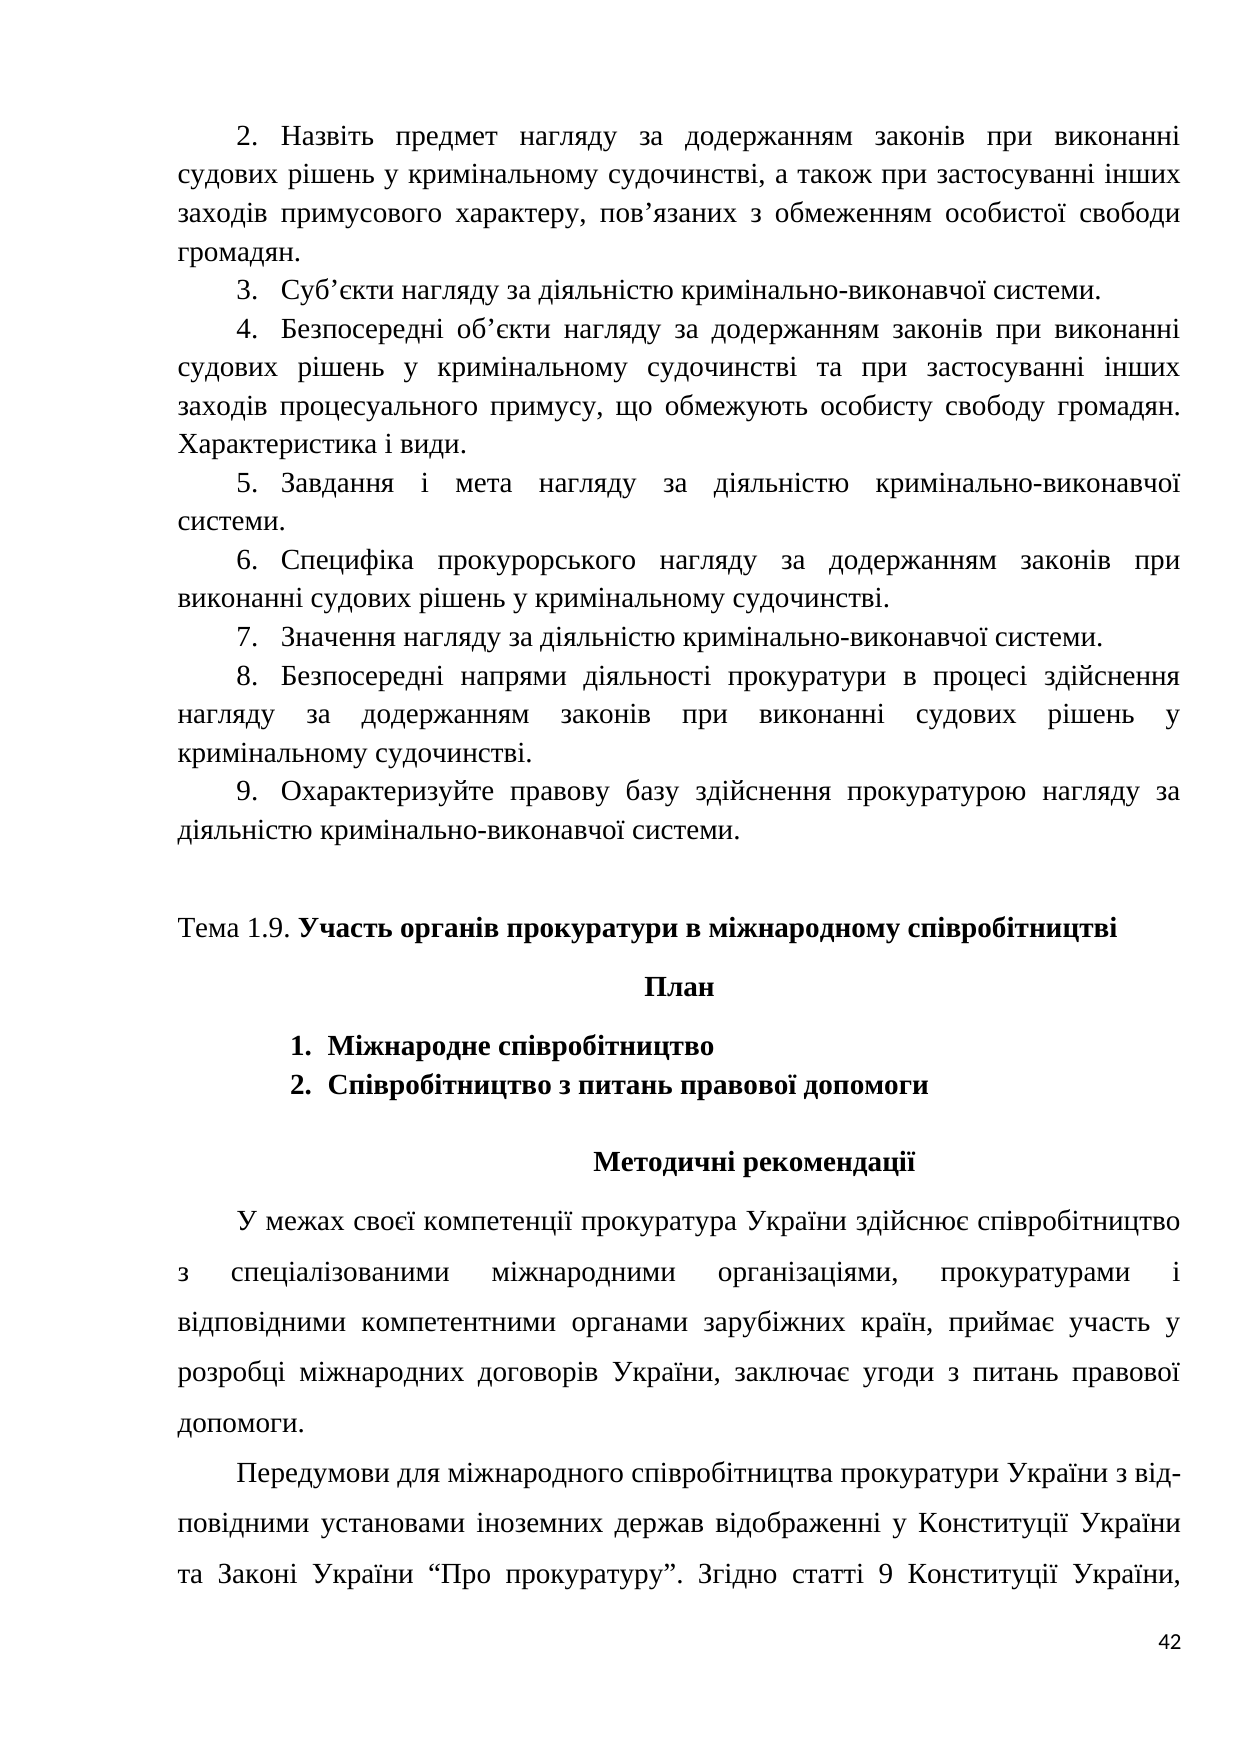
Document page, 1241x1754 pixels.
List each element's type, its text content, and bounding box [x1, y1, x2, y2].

text 7. Значення нагляду за діяльністю кримінально-виконавчої системи. [177, 619, 1181, 653]
text 5. Завдання і мета нагляду за діяльністю кримінально-виконавчої системи. [177, 465, 1181, 537]
text План [177, 969, 1181, 1003]
list Міжнародне співробітництво [290, 1028, 1181, 1062]
text 4. Безпосередні об’єкти нагляду за додержанням законів при виконанні судових рішень у кримінальному судочинстві та при застосуванні інших заходів процесуального примусу, що обмежують особисту свободу громадян. Характеристика і види. [177, 311, 1181, 460]
text Тема 1.9. Участь органів прокуратури в міжнародному співробітництві [177, 910, 1181, 943]
text У межах своєї компетенції прокуратура України здійснює співробітництво з спеціалізованими міжнародними організаціями, прокуратурами і відповідними компетентними органами зарубіжних країн, приймає участь у розробці міжнародних договорів України, заключає угоди з питань правової допомоги. [177, 1203, 1181, 1438]
list Методичні рекомендації [327, 1144, 1181, 1178]
text 2. Назвіть предмет нагляду за додержанням законів при виконанні судових рішень у кримінальному судочинстві, а також при застосуванні інших заходів примусового характеру, пов’язаних з обмеженням особистої свободи громадян. [177, 118, 1181, 267]
text 8. Безпосередні напрями діяльності прокуратури в процесі здійснення нагляду за додержанням законів при виконанні судових рішень у кримінальному судочинстві. [177, 658, 1181, 768]
text 3. Суб’єкти нагляду за діяльністю кримінально-виконавчої системи. [177, 272, 1181, 306]
list Співробітництво з питань правової допомоги [290, 1067, 1181, 1101]
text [177, 1455, 1181, 1589]
text 9. Охарактеризуйте правову базу здійснення прокуратурою нагляду за діяльністю кримінально-виконавчої системи. [177, 773, 1181, 845]
text 6. Специфіка прокурорського нагляду за додержанням законів при виконанні судових рішень у кримінальному судочинстві. [177, 542, 1181, 614]
